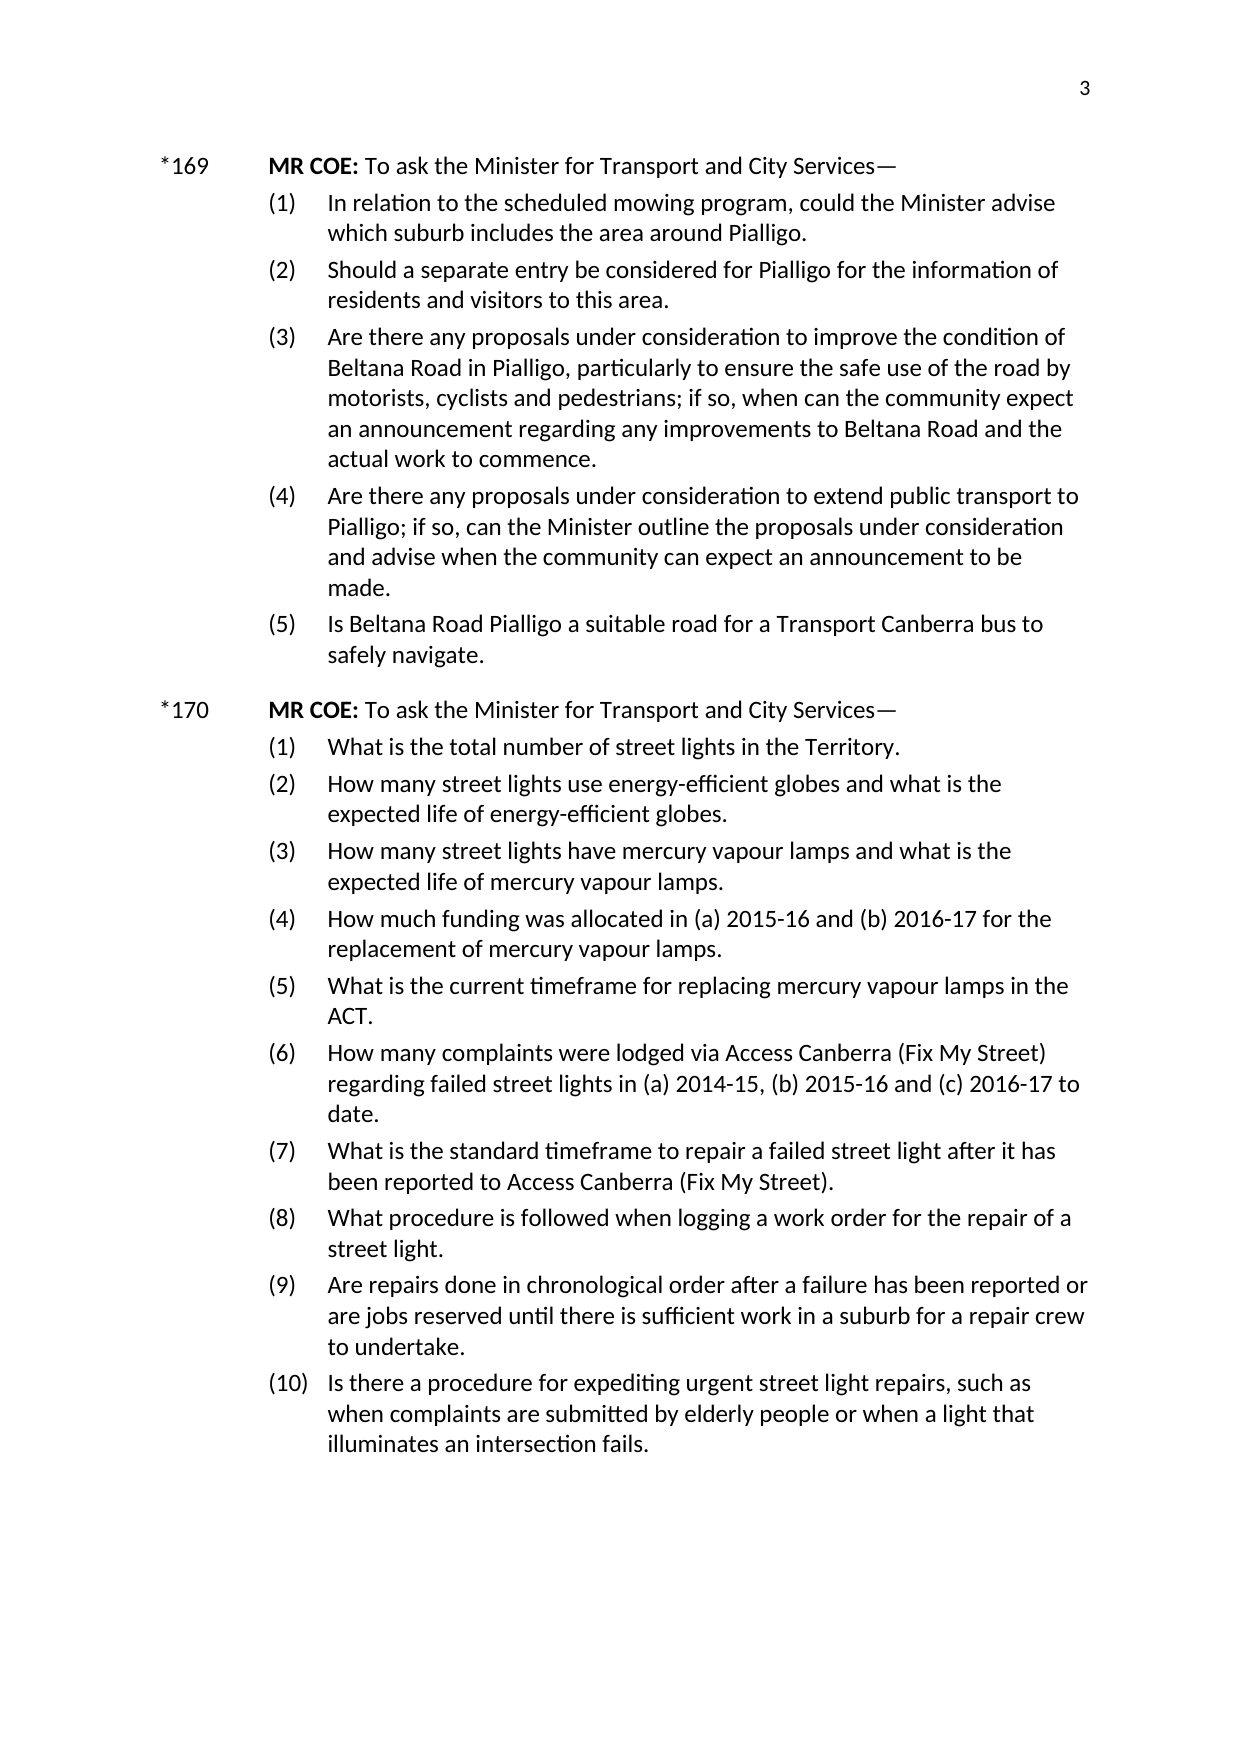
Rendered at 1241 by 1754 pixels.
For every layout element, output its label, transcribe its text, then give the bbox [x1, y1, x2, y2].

list Is Beltana Road Pialligo a suitable road for a Transport Canberra bus to safely navigate. [268, 608, 1090, 669]
list What procedure is followed when logging a work order for the repair of a street light. [268, 1202, 1090, 1263]
list How much funding was allocated in (a) 2015-16 and (b) 2016-17 for the replacement of mercury vapour lamps. [268, 903, 1090, 964]
list What is the current timeframe for replacing mercury vapour lamps in the ACT. [268, 970, 1090, 1031]
list What is the total number of street lights in the Territory. [268, 731, 1090, 762]
list How many complaints were lodged via Access Canberra (Fix My Street) regarding failed street lights in (a) 2014-15, (b) 2015-16 and (c) 2016-17 to date. [268, 1037, 1090, 1129]
list Should a separate entry be considered for Pialligo for the information of residents and visitors to this area. [268, 254, 1090, 315]
text *170 MR COE: To ask the Minister for Transport and City Services— [150, 694, 1090, 725]
list Are there any proposals under consideration to improve the condition of Beltana Road in Pialligo, particularly to ensure the safe use of the road by motorists, cyclists and pedestrians; if so, when can the community expect an announcement regarding any improvements to Beltana Road and the actual work to commence. [268, 321, 1090, 474]
list Is there a procedure for expediting urgent street light repairs, such as when complaints are submitted by elderly people or when a light that illuminates an intersection fails. [268, 1367, 1090, 1459]
list Are repairs done in chronological order after a failure has been reported or are jobs reserved until there is sufficient work in a suburb for a repair crew to undertake. [268, 1270, 1090, 1361]
list How many street lights have mercury vapour lamps and what is the expected life of mercury vapour lamps. [268, 835, 1090, 896]
list Are there any proposals under consideration to extend public transport to Pialligo; if so, can the Minister outline the proposals under consideration and advise when the community can expect an announcement to be made. [268, 480, 1090, 602]
list What is the standard timeframe to repair a failed street light after it has been reported to Access Canberra (Fix My Street). [268, 1135, 1090, 1196]
list How many street lights use energy-efficient globes and what is the expected life of energy-efficient globes. [268, 768, 1090, 829]
list In relation to the scheduled mowing program, could the Minister advise which suburb includes the area around Pialligo. [268, 187, 1090, 248]
text *169 MR COE: To ask the Minister for Transport and City Services— [150, 150, 1090, 181]
